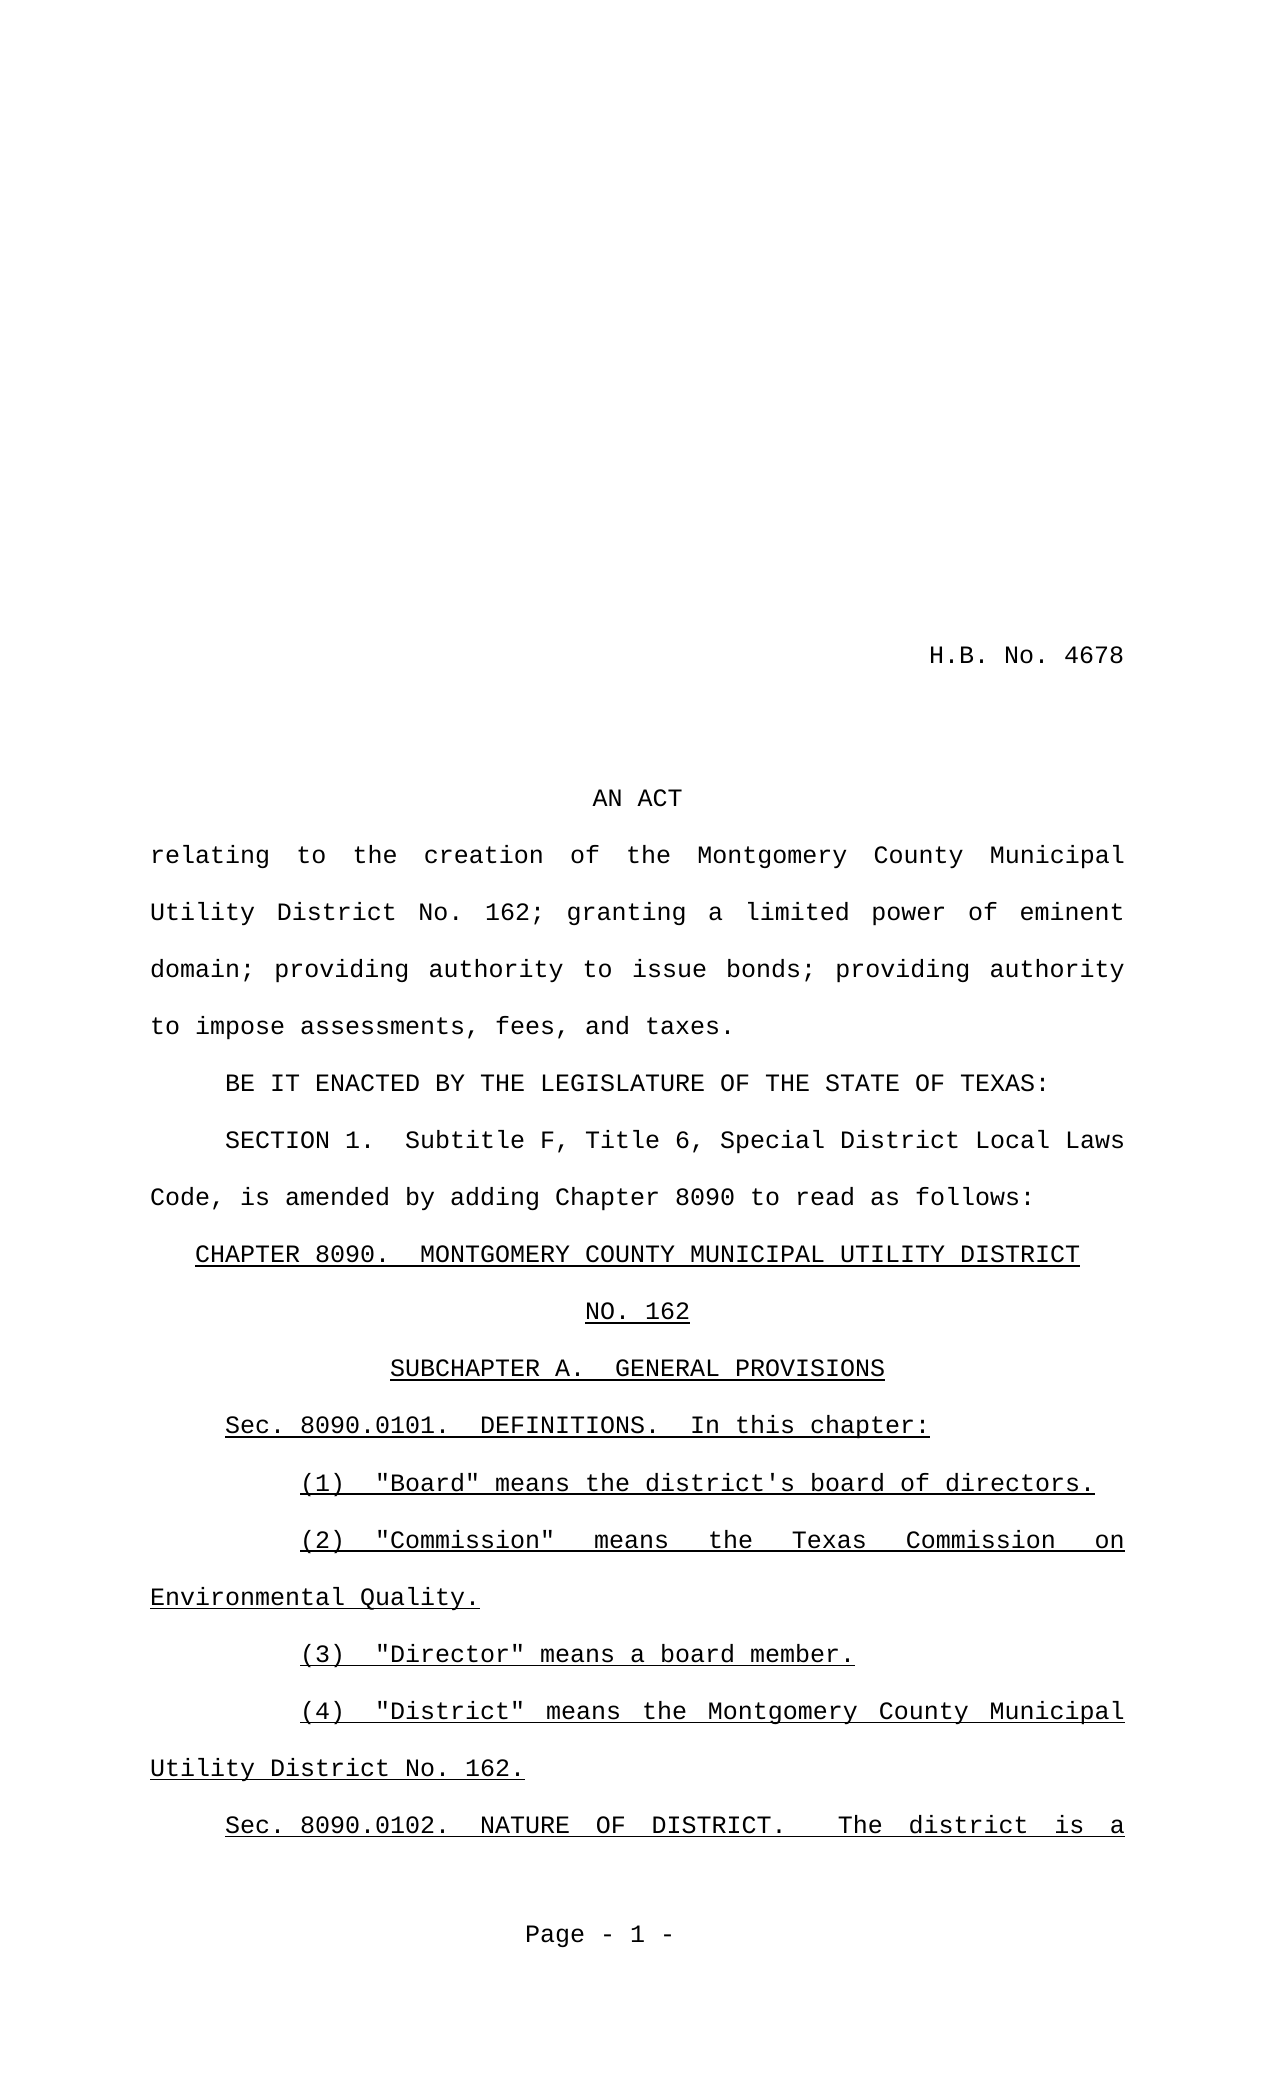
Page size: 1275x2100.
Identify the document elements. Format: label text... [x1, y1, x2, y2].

text CHAPTER 8090. MONTGOMERY COUNTY MUNICIPAL UTILITY DISTRICT NO. 162 [150, 1242, 1125, 1327]
text (4) "District" means the Montgomery County Municipal Utility District No. 162. [150, 1698, 1125, 1784]
text relating to the creation of the Montgomery County Municipal Utility District No. 162; granting a limited power of eminent domain; providing authority to issue bonds; providing authority to impose assessments, fees, and taxes. [150, 842, 1125, 1042]
text (3) "Director" means a board member. [150, 1641, 1125, 1670]
text (1) "Board" means the district's board of directors. [150, 1470, 1125, 1498]
text SECTION 1. Subtitle F, Title 6, Special District Local Laws Code, is amended by adding Chapter 8090 to read as follows: [150, 1127, 1125, 1213]
text AN ACT [150, 785, 1125, 813]
text H.B. No. 4678 [150, 642, 1125, 671]
text Sec. 8090.0101. DEFINITIONS. In this chapter: [150, 1413, 1125, 1441]
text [150, 1812, 1125, 1841]
text BE IT ENACTED BY THE LEGISLATURE OF THE STATE OF TEXAS: [150, 1070, 1125, 1099]
text (2) "Commission" means the Texas Commission on Environmental Quality. [150, 1527, 1125, 1613]
text SUBCHAPTER A. GENERAL PROVISIONS [150, 1356, 1125, 1384]
